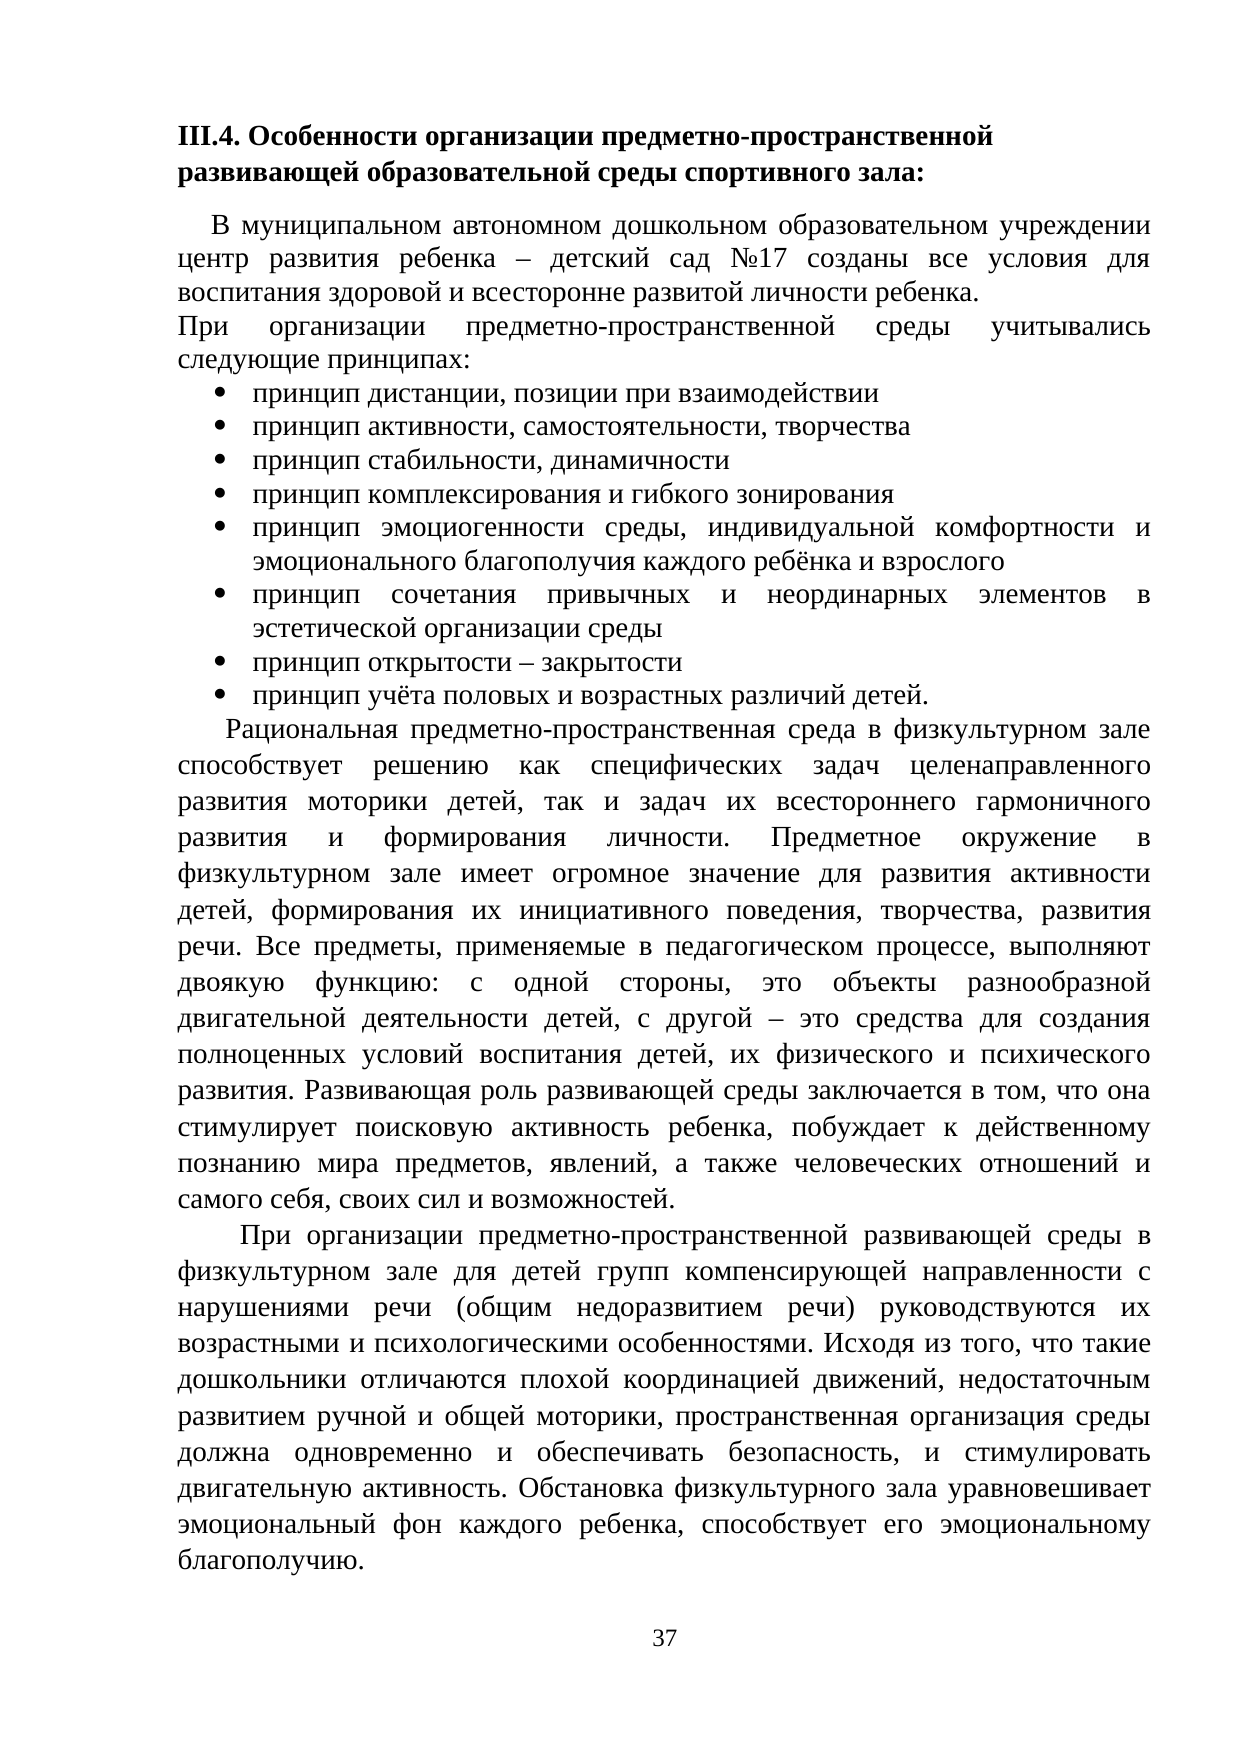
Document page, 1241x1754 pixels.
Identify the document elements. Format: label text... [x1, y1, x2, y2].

text Рациональная предметно-пространственная среда в физкультурном зале способствует решению как специфических задач целенаправленного развития моторики детей, так и задач их всестороннего гармоничного развития и формирования личности. Предметное окружение в физкультурном зале имеет огромное значение для развития активности детей, формирования их инициативного поведения, творчества, развития речи. Все предметы, применяемые в педагогическом процессе, выполняют двоякую функцию: с одной стороны, это объекты разнообразной двигательной деятельности детей, с другой – это средства для создания полноценных условий воспитания детей, их физического и психического развития. Развивающая роль развивающей среды заключается в том, что она стимулирует поисковую активность ребенка, побуждает к действенному познанию мира предметов, явлений, а также человеческих отношений и самого себя, своих сил и возможностей. [177, 711, 1152, 1214]
list принцип дистанции, позиции при взаимодействии [215, 375, 1152, 408]
list принцип открытости – закрытости [215, 644, 1152, 677]
text При организации предметно-пространственной среды учитывались следующие принципах: [177, 308, 1152, 375]
list принцип эмоциогенности среды, индивидуальной комфортности и эмоционального благополучия каждого ребёнка и взрослого [215, 509, 1152, 577]
list принцип сочетания привычных и неординарных элементов в эстетической организации среды [215, 577, 1152, 644]
text III.4. Особенности организации предметно-пространственной развивающей образовательной среды спортивного зала: [177, 118, 1152, 188]
list принцип комплексирования и гибкого зонирования [215, 476, 1152, 509]
list принцип стабильности, динамичности [215, 442, 1152, 476]
text При организации предметно-пространственной развивающей среды в физкультурном зале для детей групп компенсирующей направленности с нарушениями речи (общим недоразвитием речи) руководствуются их возрастными и психологическими особенностями. Исходя из того, что такие дошкольники отличаются плохой координацией движений, недостаточным развитием ручной и общей моторики, пространственная организация среды должна одновременно и обеспечивать безопасность, и стимулировать двигательную активность. Обстановка физкультурного зала уравновешивает эмоциональный фон каждого ребенка, способствует его эмоциональному благополучию. [177, 1217, 1152, 1576]
text В муниципальном автономном дошкольном образовательном учреждении центр развития ребенка – детский сад №17 созданы все условия для воспитания здоровой и всесторонне развитой личности ребенка. [177, 207, 1152, 308]
list принцип активности, самостоятельности, творчества [215, 408, 1152, 442]
list принцип учёта половых и возрастных различий детей. [215, 677, 1152, 711]
